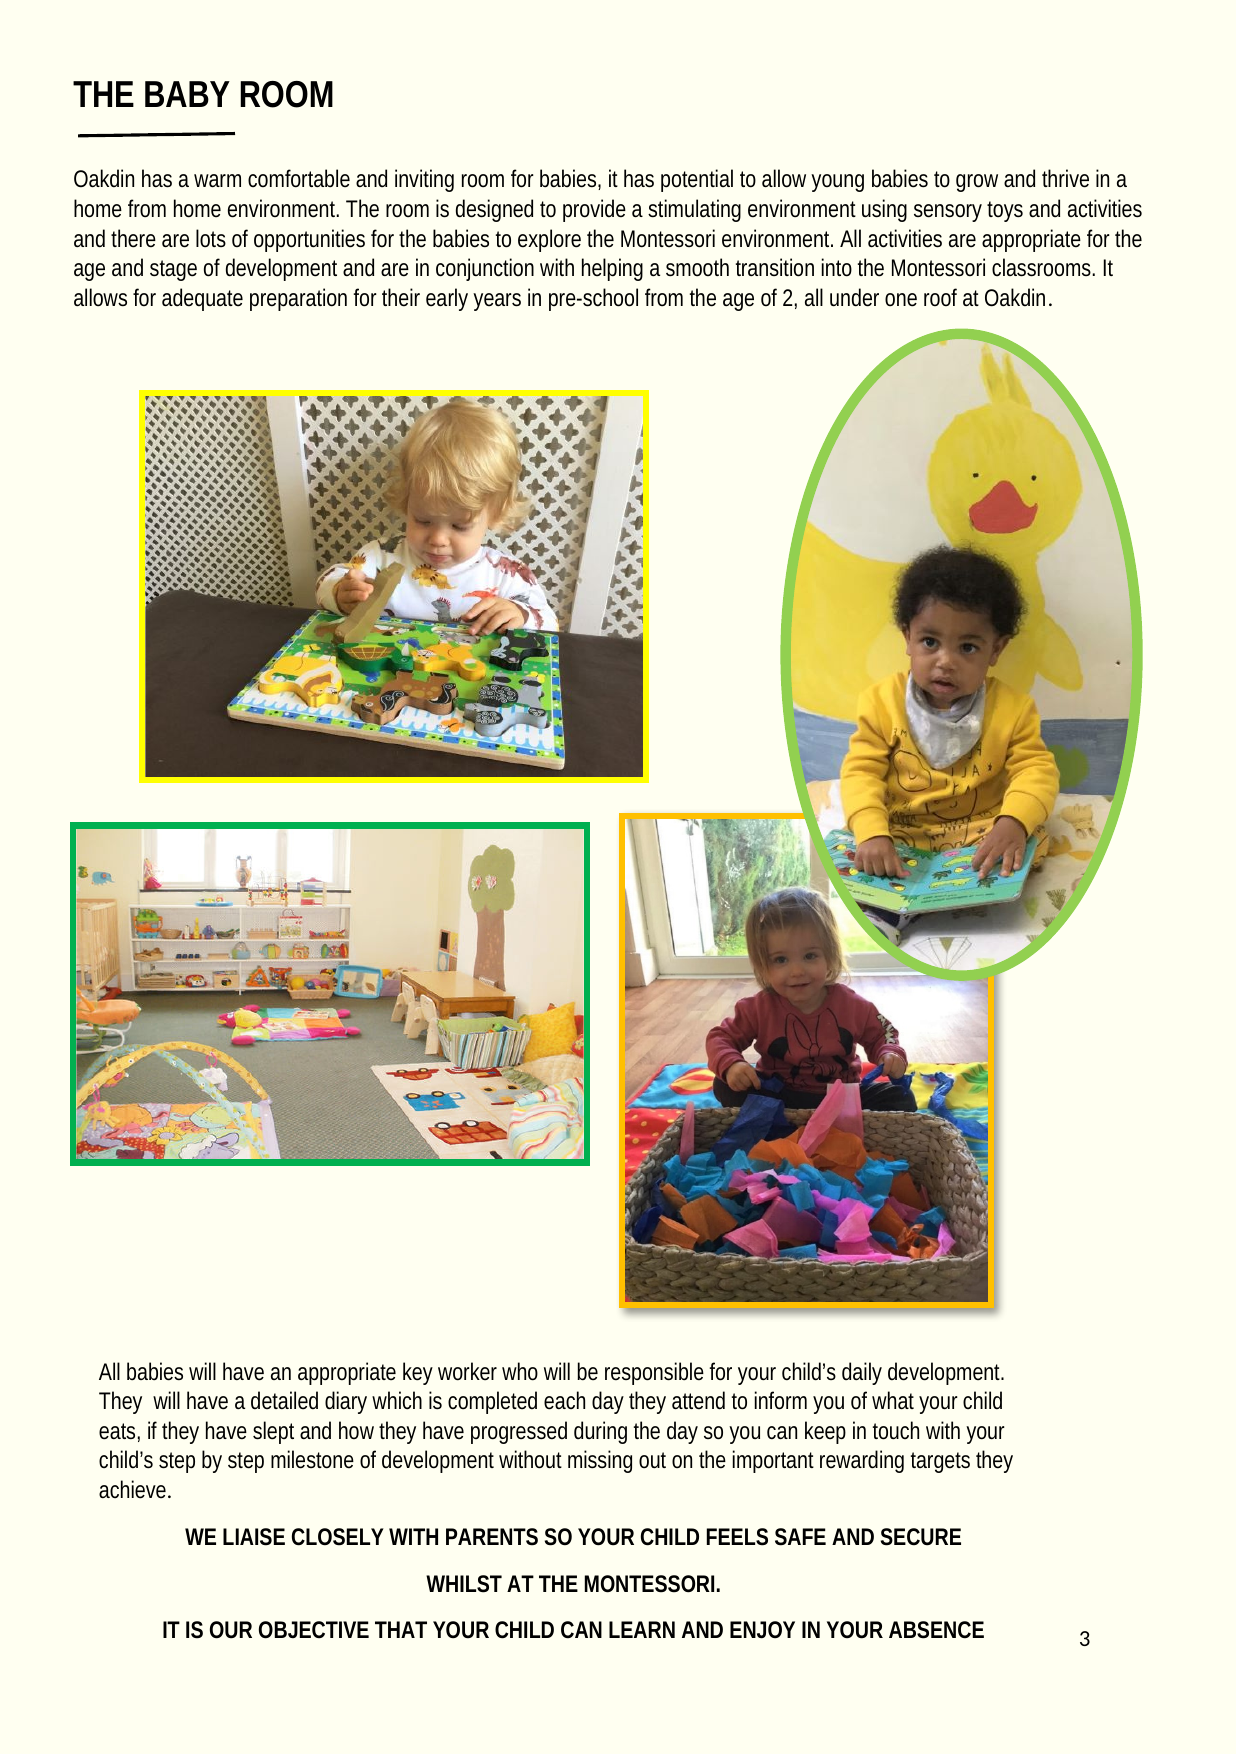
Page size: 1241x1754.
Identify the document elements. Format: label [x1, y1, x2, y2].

picture [625, 819, 988, 1302]
picture [145, 396, 643, 777]
picture [791, 339, 1132, 970]
picture [76, 829, 584, 1159]
